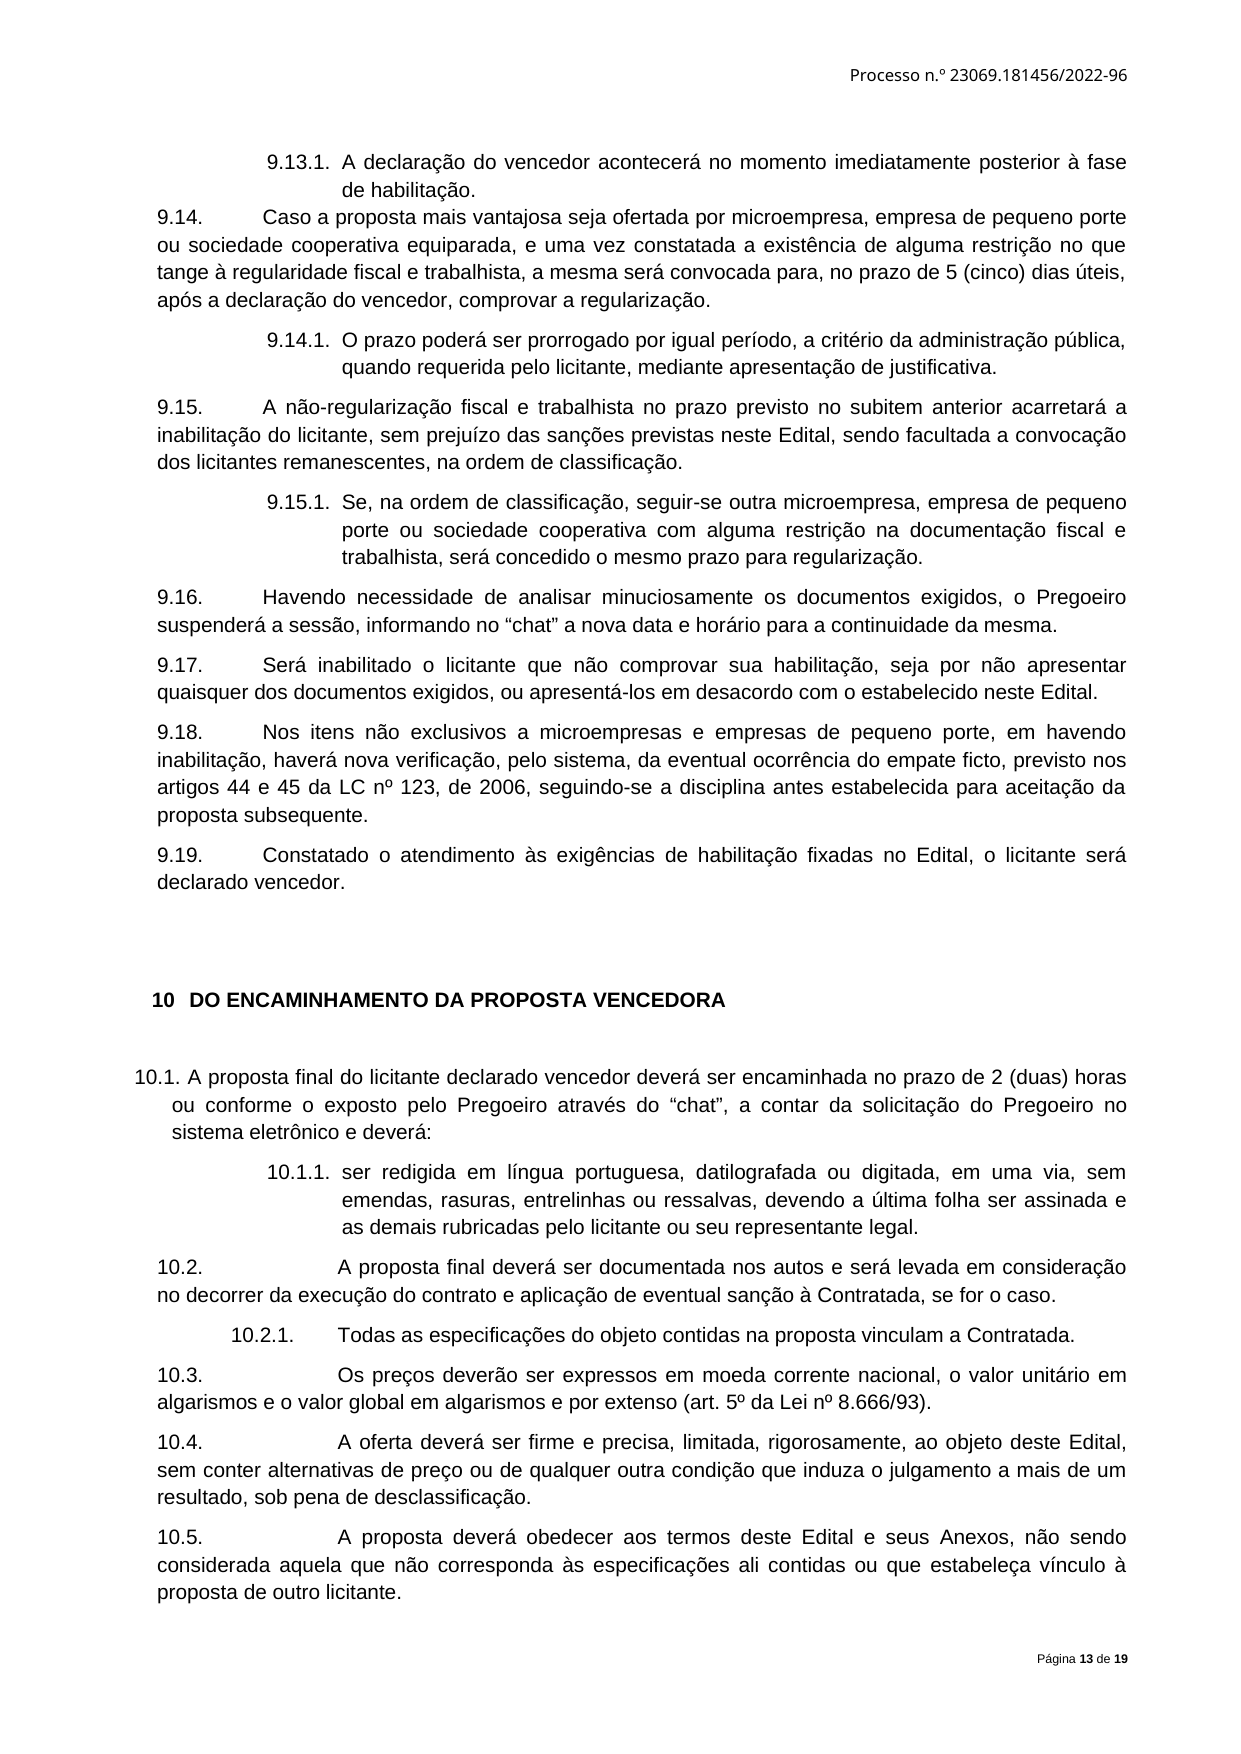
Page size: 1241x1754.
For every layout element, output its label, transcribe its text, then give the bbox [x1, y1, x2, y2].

list Todas as especificações do objeto contidas na proposta vinculam a Contratada. [231, 1322, 1128, 1346]
list A não-regularização fiscal e trabalhista no prazo previsto no subitem anterior acarretará a inabilitação do licitante, sem prejuízo das sanções previstas neste Edital, sendo facultada a convocação dos licitantes remanescentes, na ordem de classificação. [157, 395, 1128, 474]
list Os preços deverão ser expressos em moeda corrente nacional, o valor unitário em algarismos e o valor global em algarismos e por extenso (art. 5º da Lei nº 8.666/93). [157, 1362, 1128, 1414]
list A proposta final deverá ser documentada nos autos e será levada em consideração no decorrer da execução do contrato e aplicação de eventual sanção à Contratada, se for o caso. [157, 1255, 1128, 1306]
list Nos itens não exclusivos a microempresas e empresas de pequeno porte, em havendo inabilitação, haverá nova verificação, pelo sistema, da eventual ocorrência do empate ficto, previsto nos artigos 44 e 45 da LC nº 123, de 2006, seguindo-se a disciplina antes estabelecida para aceitação da proposta subsequente. [157, 720, 1128, 826]
list A proposta deverá obedecer aos termos deste Edital e seus Anexos, não sendo considerada aquela que não corresponda às especificações ali contidas ou que estabeleça vínculo à proposta de outro licitante. [157, 1525, 1128, 1604]
list Havendo necessidade de analisar minuciosamente os documentos exigidos, o Pregoeiro suspenderá a sessão, informando no “chat” a nova data e horário para a continuidade da mesma. [157, 585, 1128, 636]
list Se, na ordem de classificação, seguir-se outra microempresa, empresa de pequeno porte ou sociedade cooperativa com alguma restrição na documentação fiscal e trabalhista, será concedido o mesmo prazo para regularização. [267, 490, 1128, 569]
list A oferta deverá ser firme e precisa, limitada, rigorosamente, ao objeto deste Edital, sem conter alternativas de preço ou de qualquer outra condição que induza o julgamento a mais de um resultado, sob pena de desclassificação. [157, 1430, 1128, 1509]
list Constatado o atendimento às exigências de habilitação fixadas no Edital, o licitante será declarado vencedor. [157, 842, 1128, 894]
list DO ENCAMINHAMENTO DA PROPOSTA VENCEDORA [152, 987, 1129, 1011]
list A declaração do vencedor acontecerá no momento imediatamente posterior à fase de habilitação. [267, 150, 1128, 201]
list Será inabilitado o licitante que não comprovar sua habilitação, seja por não apresentar quaisquer dos documentos exigidos, ou apresentá-los em desacordo com o estabelecido neste Edital. [157, 652, 1128, 704]
list A proposta final do licitante declarado vencedor deverá ser encaminhada no prazo de 2 (duas) horas ou conforme o exposto pelo Pregoeiro através do “chat”, a contar da solicitação do Pregoeiro no sistema eletrônico e deverá: [134, 1065, 1129, 1144]
list ser redigida em língua portuguesa, datilografada ou digitada, em uma via, sem emendas, rasuras, entrelinhas ou ressalvas, devendo a última folha ser assinada e as demais rubricadas pelo licitante ou seu representante legal. [267, 1160, 1128, 1239]
list O prazo poderá ser prorrogado por igual período, a critério da administração pública, quando requerida pelo licitante, mediante apresentação de justificativa. [267, 327, 1128, 379]
list Caso a proposta mais vantajosa seja ofertada por microempresa, empresa de pequeno porte ou sociedade cooperativa equiparada, e uma vez constatada a existência de alguma restrição no que tange à regularidade fiscal e trabalhista, a mesma será convocada para, no prazo de 5 (cinco) dias úteis, após a declaração do vencedor, comprovar a regularização. [157, 205, 1128, 311]
